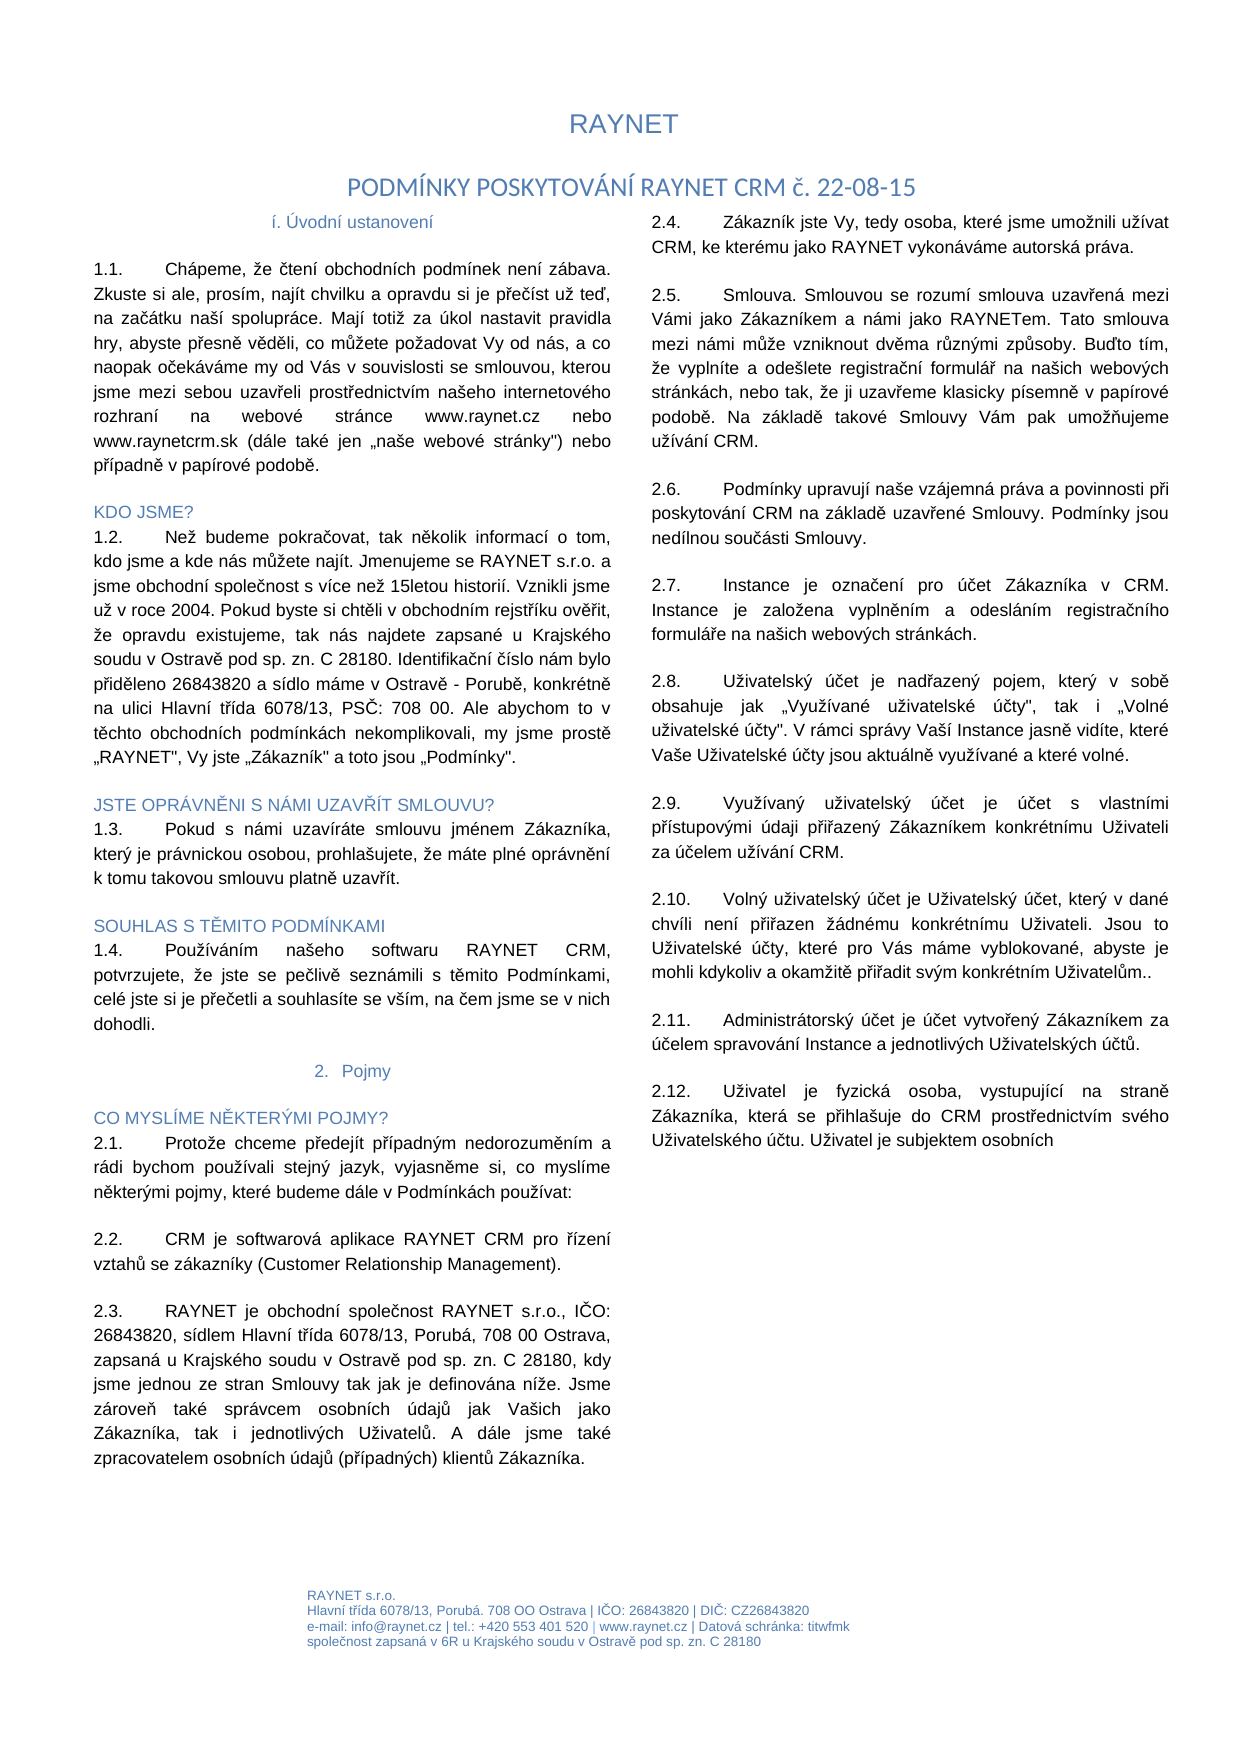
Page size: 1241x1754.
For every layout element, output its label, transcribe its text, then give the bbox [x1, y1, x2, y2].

list Uživatelský účet je nadřazený pojem, který v sobě obsahuje jak „Využívané uživatelské účty", tak i „Volné uživatelské účty". V rámci správy Vaší Instance jasně vidíte, které Vaše Uživatelské účty jsou aktuálně využívané a které volné. [651, 671, 1169, 765]
list Instance je označení pro účet Zákazníka v CRM. Instance je založena vyplněním a odesláním registračního formuláře na našich webových stránkách. [651, 575, 1169, 644]
list CRM je softwarová aplikace RAYNET CRM pro řízení vztahů se zákazníky (Customer Relationship Management). [93, 1229, 611, 1274]
list Využívaný uživatelský účet je účet s vlastními přístupovými údaji přiřazený Zákazníkem konkrétnímu Uživateli za účelem užívání CRM. [651, 792, 1169, 862]
list Administrátorský účet je účet vytvořený Zákazníkem za účelem spravování Instance a jednotlivých Uživatelských účtů. [651, 1009, 1169, 1054]
list Zákazník jste Vy, tedy osoba, které jsme umožnili užívat CRM, ke kterému jako RAYNET vykonáváme autorská práva. [651, 212, 1169, 257]
list Než budeme pokračovat, tak několik informací o tom, kdo jsme a kde nás můžete najít. Jmenujeme se RAYNET s.r.o. a jsme obchodní společnost s více než 15letou historií. Vznikli jsme už v roce 2004. Pokud byste si chtěli v obchodním rejstříku ověřit, že opravdu existujeme, tak nás najdete zapsané u Krajského soudu v Ostravě pod sp. zn. C 28180. Identifikační číslo nám bylo přiděleno 26843820 a sídlo máme v Ostravě - Porubě, konkrétně na ulici Hlavní třída 6078/13, PSČ: 708 00. Ale abychom to v těchto obchodních podmínkách nekomplikovali, my jsme prostě „RAYNET", Vy jste „Zákazník" a toto jsou „Podmínky". [93, 527, 611, 767]
list Chápeme, že čtení obchodních podmínek není zábava. Zkuste si ale, prosím, najít chvilku a opravdu si je přečíst už teď, na začátku naší spolupráce. Mají totiž za úkol nastavit pravidla hry, abyste přesně věděli, co můžete požadovat Vy od nás, a co naopak očekáváme my od Vás v souvislosti se smlouvou, kterou jsme mezi sebou uzavřeli prostřednictvím našeho internetového rozhraní na webové stránce www.raynet.cz nebo www.raynetcrm.sk (dále také jen „naše webové stránky") nebo případně v papírové podobě. [93, 259, 611, 475]
list Smlouva. Smlouvou se rozumí smlouva uzavřená mezi Vámi jako Zákazníkem a námi jako RAYNETem. Tato smlouva mezi námi může vzniknout dvěma různými způsoby. Buďto tím, že vyplníte a odešlete registrační formulář na našich webových stránkách, nebo tak, že ji uzavřeme klasicky písemně v papírové podobě. Na základě takové Smlouvy Vám pak umožňujeme užívání CRM. [651, 284, 1169, 452]
text SOUHLAS S TĚMITO PODMÍNKAMI [93, 915, 611, 936]
list Pojmy [93, 1061, 611, 1081]
list Pokud s námi uzavíráte smlouvu jménem Zákazníka, který je právnickou osobou, prohlašujete, že máte plné oprávnění k tomu takovou smlouvu platně uzavřít. [93, 819, 611, 888]
list Podmínky upravují naše vzájemná práva a povinnosti při poskytování CRM na základě uzavřené Smlouvy. Podmínky jsou nedílnou součásti Smlouvy. [651, 479, 1169, 548]
text JSTE OPRÁVNĚNI S NÁMI UZAVŘÍT SMLOUVU? [93, 794, 611, 815]
text í. Úvodní ustanovení [93, 212, 611, 232]
list Uživatel je fyzická osoba, vystupující na straně Zákazníka, která se přihlašuje do CRM prostřednictvím svého Uživatelského účtu. Uživatel je subjektem osobních [651, 1081, 1169, 1150]
text CO MYSLÍME NĚKTERÝMI POJMY? [93, 1108, 611, 1128]
list RAYNET je obchodní společnost RAYNET s.r.o., IČO: 26843820, sídlem Hlavní třída 6078/13, Porubá, 708 00 Ostrava, zapsaná u Krajského soudu v Ostravě pod sp. zn. C 28180, kdy jsme jednou ze stran Smlouvy tak jak je definována níže. Jsme zároveň také správcem osobních údajů jak Vašich jako Zákazníka, tak i jednotlivých Uživatelů. A dále jsme také zpracovatelem osobních údajů (případných) klientů Zákazníka. [93, 1301, 611, 1468]
text KDO JSME? [93, 502, 611, 523]
list Volný uživatelský účet je Uživatelský účet, který v dané chvíli není přiřazen žádnému konkrétnímu Uživateli. Jsou to Uživatelské účty, které pro Vás máme vyblokované, abyste je mohli kdykoliv a okamžitě přiřadit svým konkrétním Uživatelům.. [651, 889, 1169, 983]
list Používáním našeho softwaru RAYNET CRM, potvrzujete, že jste se pečlivě seznámili s těmito Podmínkami, celé jste si je přečetli a souhlasíte se vším, na čem jsme se v nich dohodli. [93, 940, 611, 1034]
text PODMÍNKY POSKYTOVÁNÍ RAYNET CRM č. 22-08-15 [93, 170, 1169, 203]
list Protože chceme předejít případným nedorozuměním a rádi bychom používali stejný jazyk, vyjasněme si, co myslíme některými pojmy, které budeme dále v Podmínkách používat: [93, 1132, 611, 1202]
